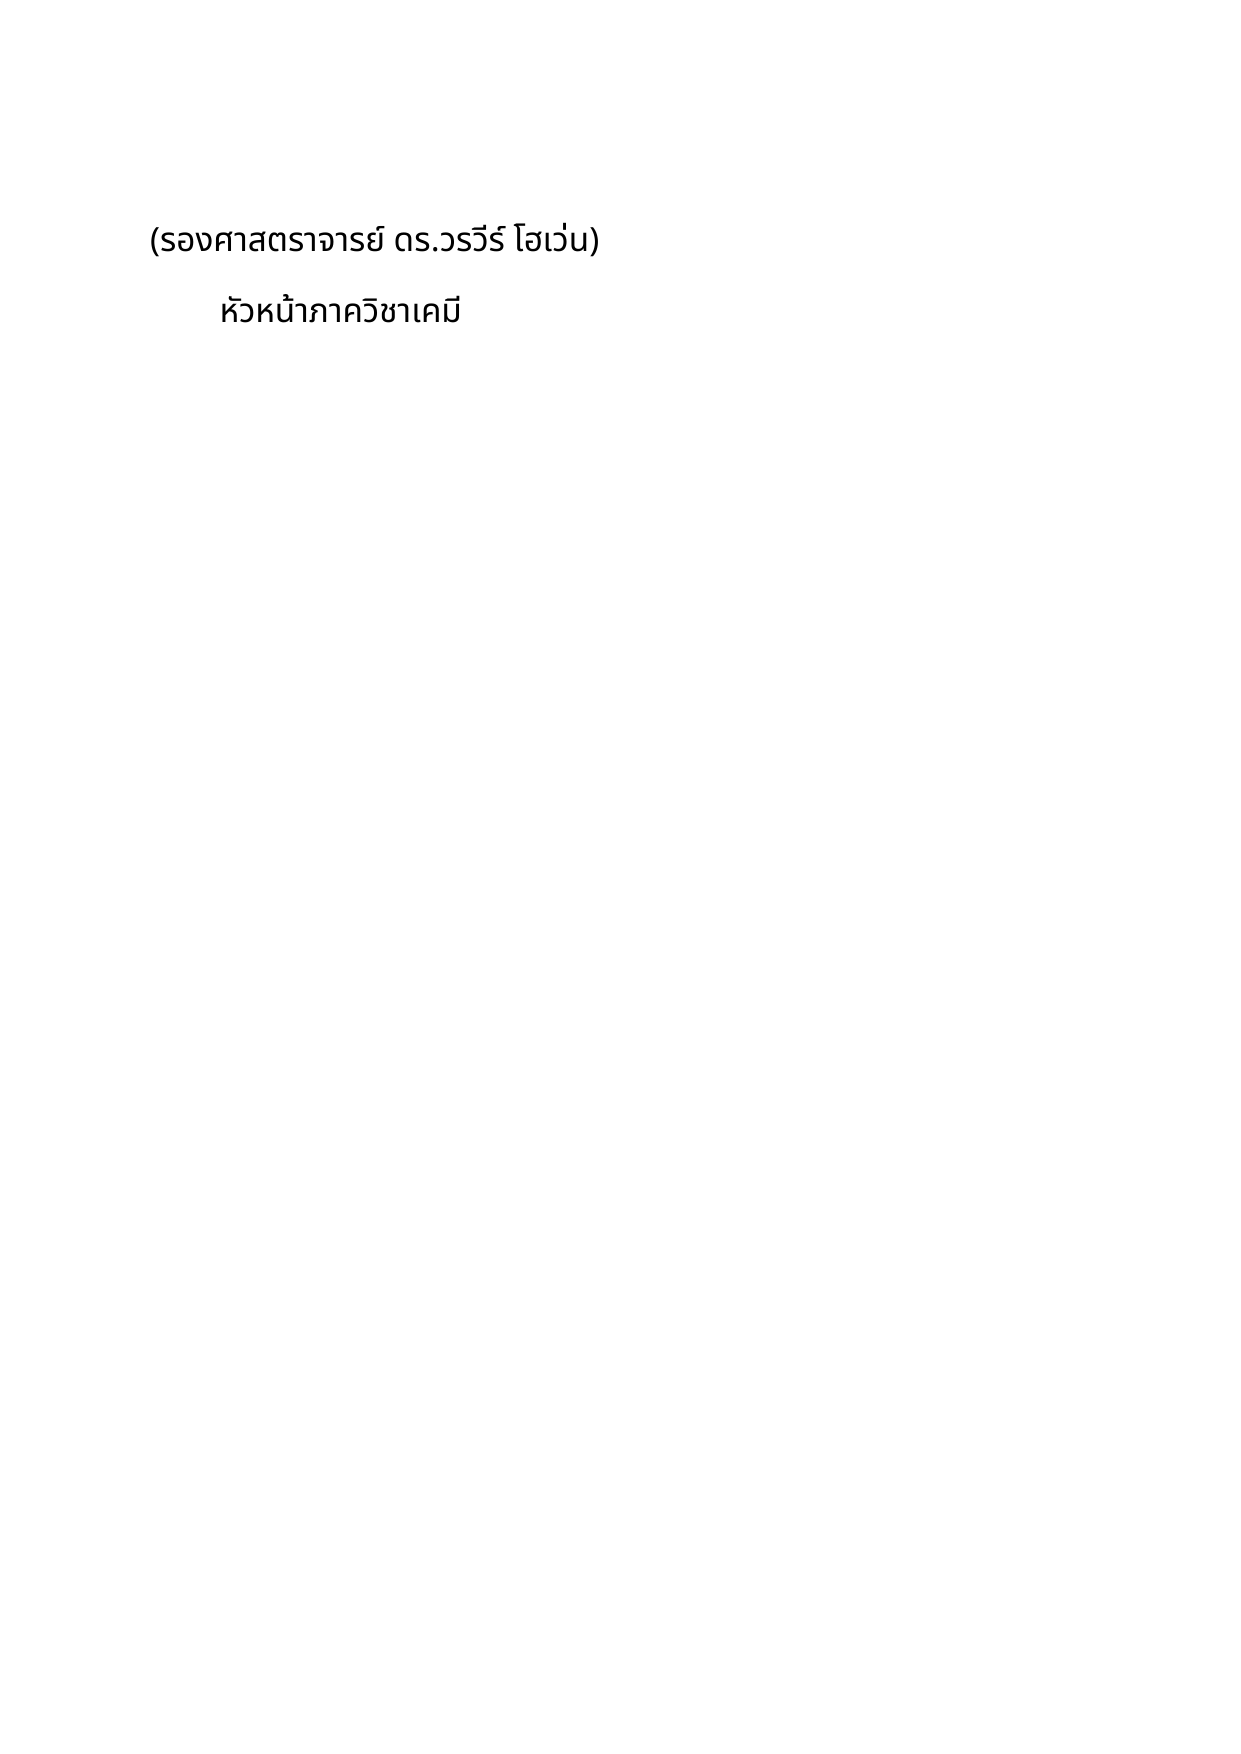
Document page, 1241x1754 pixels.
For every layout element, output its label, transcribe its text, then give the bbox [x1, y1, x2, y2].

text หัวหน้าภาควิชาเคมี [150, 287, 1090, 337]
text (รองศาสตราจารย์ ดร.วรวีร์ โฮเว่น) [150, 216, 1090, 266]
